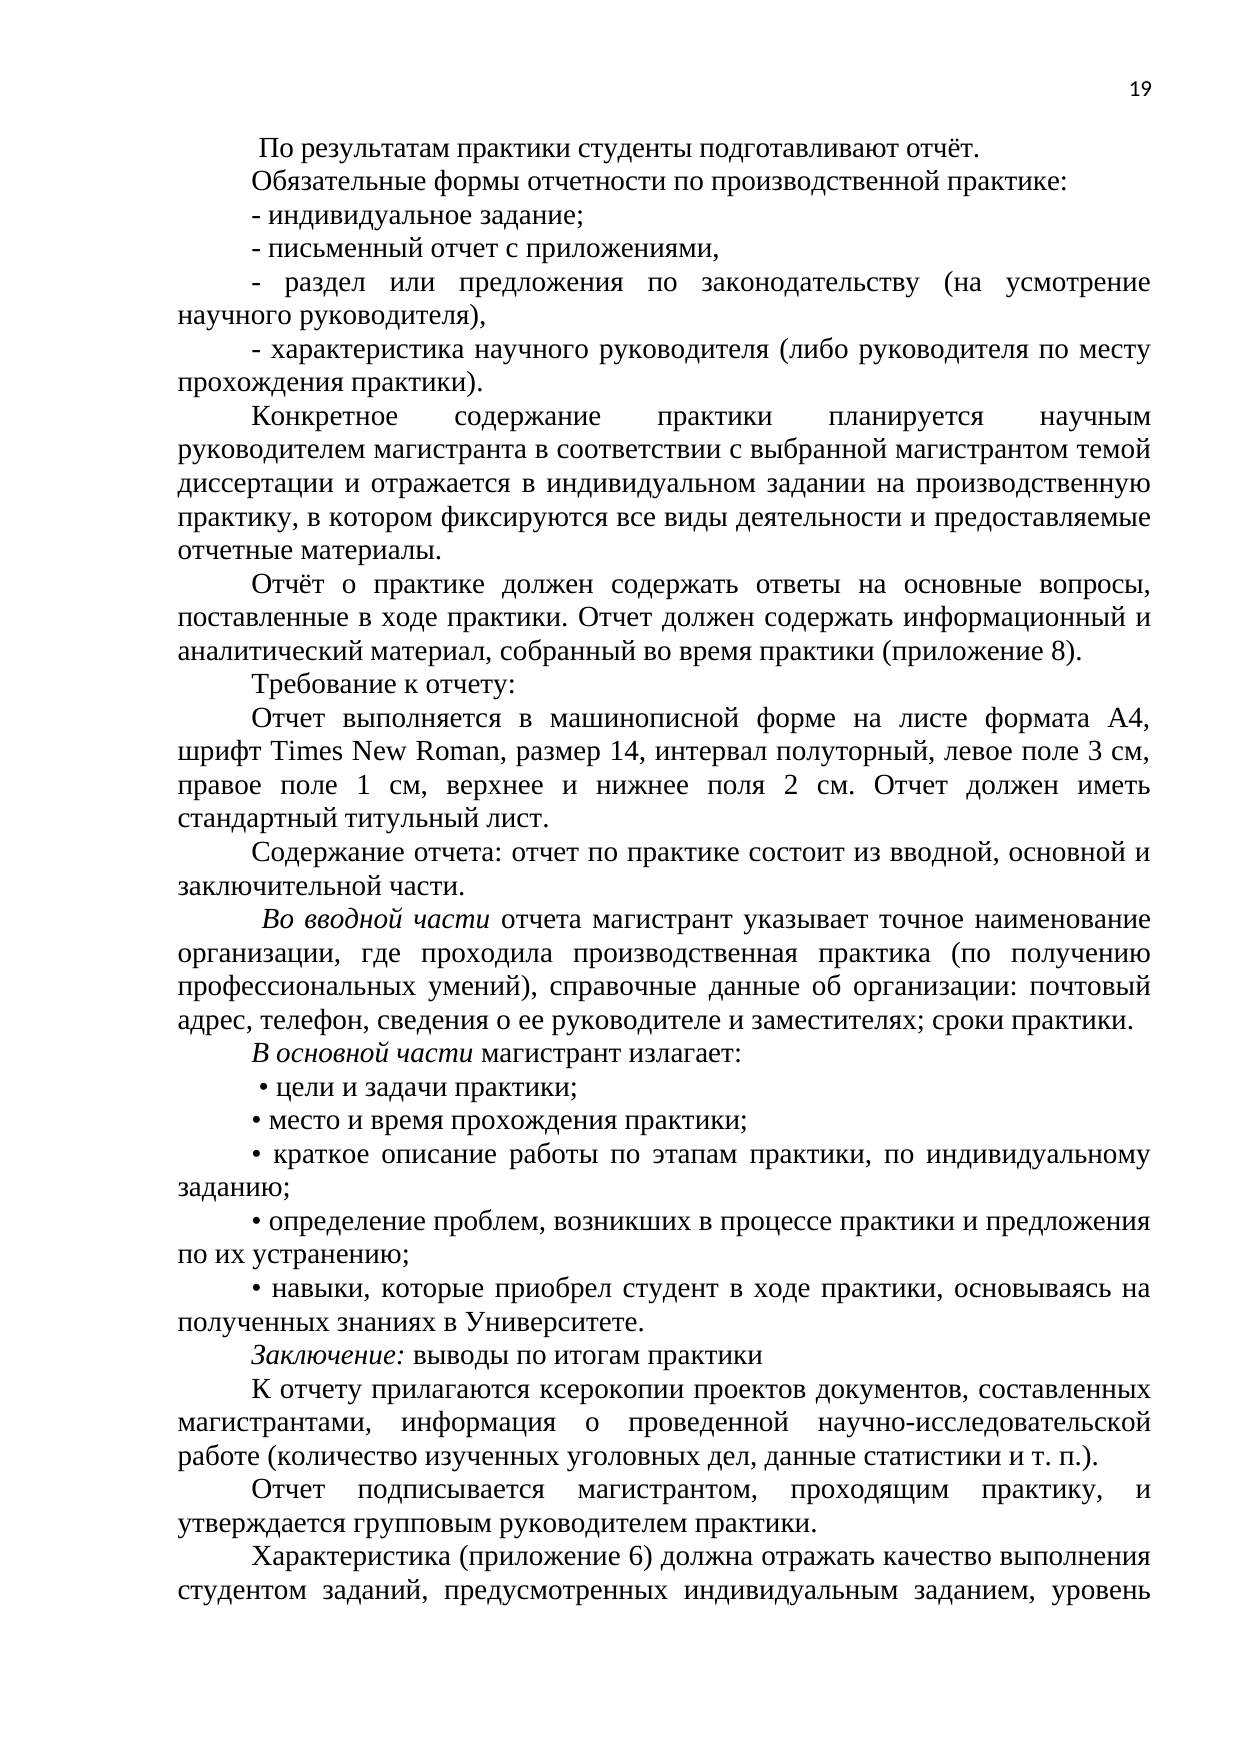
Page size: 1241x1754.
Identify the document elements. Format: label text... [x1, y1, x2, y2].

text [177, 1538, 1152, 1606]
text - характеристика научного руководителя (либо руководителя по месту прохождения практики). [177, 331, 1152, 398]
text - индивидуальное задание; [177, 197, 1152, 230]
text • место и время прохождения практики; [177, 1102, 1152, 1136]
text Обязательные формы отчетности по производственной практике: [177, 163, 1152, 197]
text • определение проблем, возникших в процессе практики и предложения по их устранению; [177, 1203, 1152, 1270]
text - раздел или предложения по законодательству (на усмотрение научного руководителя), [177, 264, 1152, 331]
text • цели и задачи практики; [177, 1069, 1152, 1102]
text К отчету прилагаются ксерокопии проектов документов, составленных магистрантами, информация о проведенной научно-исследовательской работе (количество изученных уголовных дел, данные статистики и т. п.). [177, 1371, 1152, 1471]
text Отчет выполняется в машинописной форме на листе формата А4, шрифт Times New Roman, размер 14, интервал полуторный, левое поле 3 см, правое поле 1 см, верхнее и нижнее поля 2 см. Отчет должен иметь стандартный титульный лист. [177, 700, 1152, 834]
text Заключение: выводы по итогам практики [177, 1337, 1152, 1371]
text Требование к отчету: [177, 666, 1152, 700]
text Содержание отчета: отчет по практике состоит из вводной, основной и заключительной части. [177, 834, 1152, 901]
text Отчёт о практике должен содержать ответы на основные вопросы, поставленные в ходе практики. Отчет должен содержать информационный и аналитический материал, собранный во время практики (приложение 8). [177, 566, 1152, 666]
text В основной части магистрант излагает: [177, 1035, 1152, 1069]
text Во вводной части отчета магистрант указывает точное наименование организации, где проходила производственная практика (по получению профессиональных умений), справочные данные об организации: почтовый адрес, телефон, сведения о ее руководителе и заместителях; сроки практики. [177, 901, 1152, 1035]
text - письменный отчет с приложениями, [177, 230, 1152, 264]
text Отчет подписывается магистрантом, проходящим практику, и утверждается групповым руководителем практики. [177, 1471, 1152, 1538]
text По результатам практики студенты подготавливают отчёт. [177, 130, 1152, 163]
text Конкретное содержание практики планируется научным руководителем магистранта в соответствии с выбранной магистрантом темой диссертации и отражается в индивидуальном задании на производственную практику, в котором фиксируются все виды деятельности и предоставляемые отчетные материалы. [177, 398, 1152, 566]
text • краткое описание работы по этапам практики, по индивидуальному заданию; [177, 1136, 1152, 1203]
text • навыки, которые приобрел студент в ходе практики, основываясь на полученных знаниях в Университете. [177, 1270, 1152, 1337]
